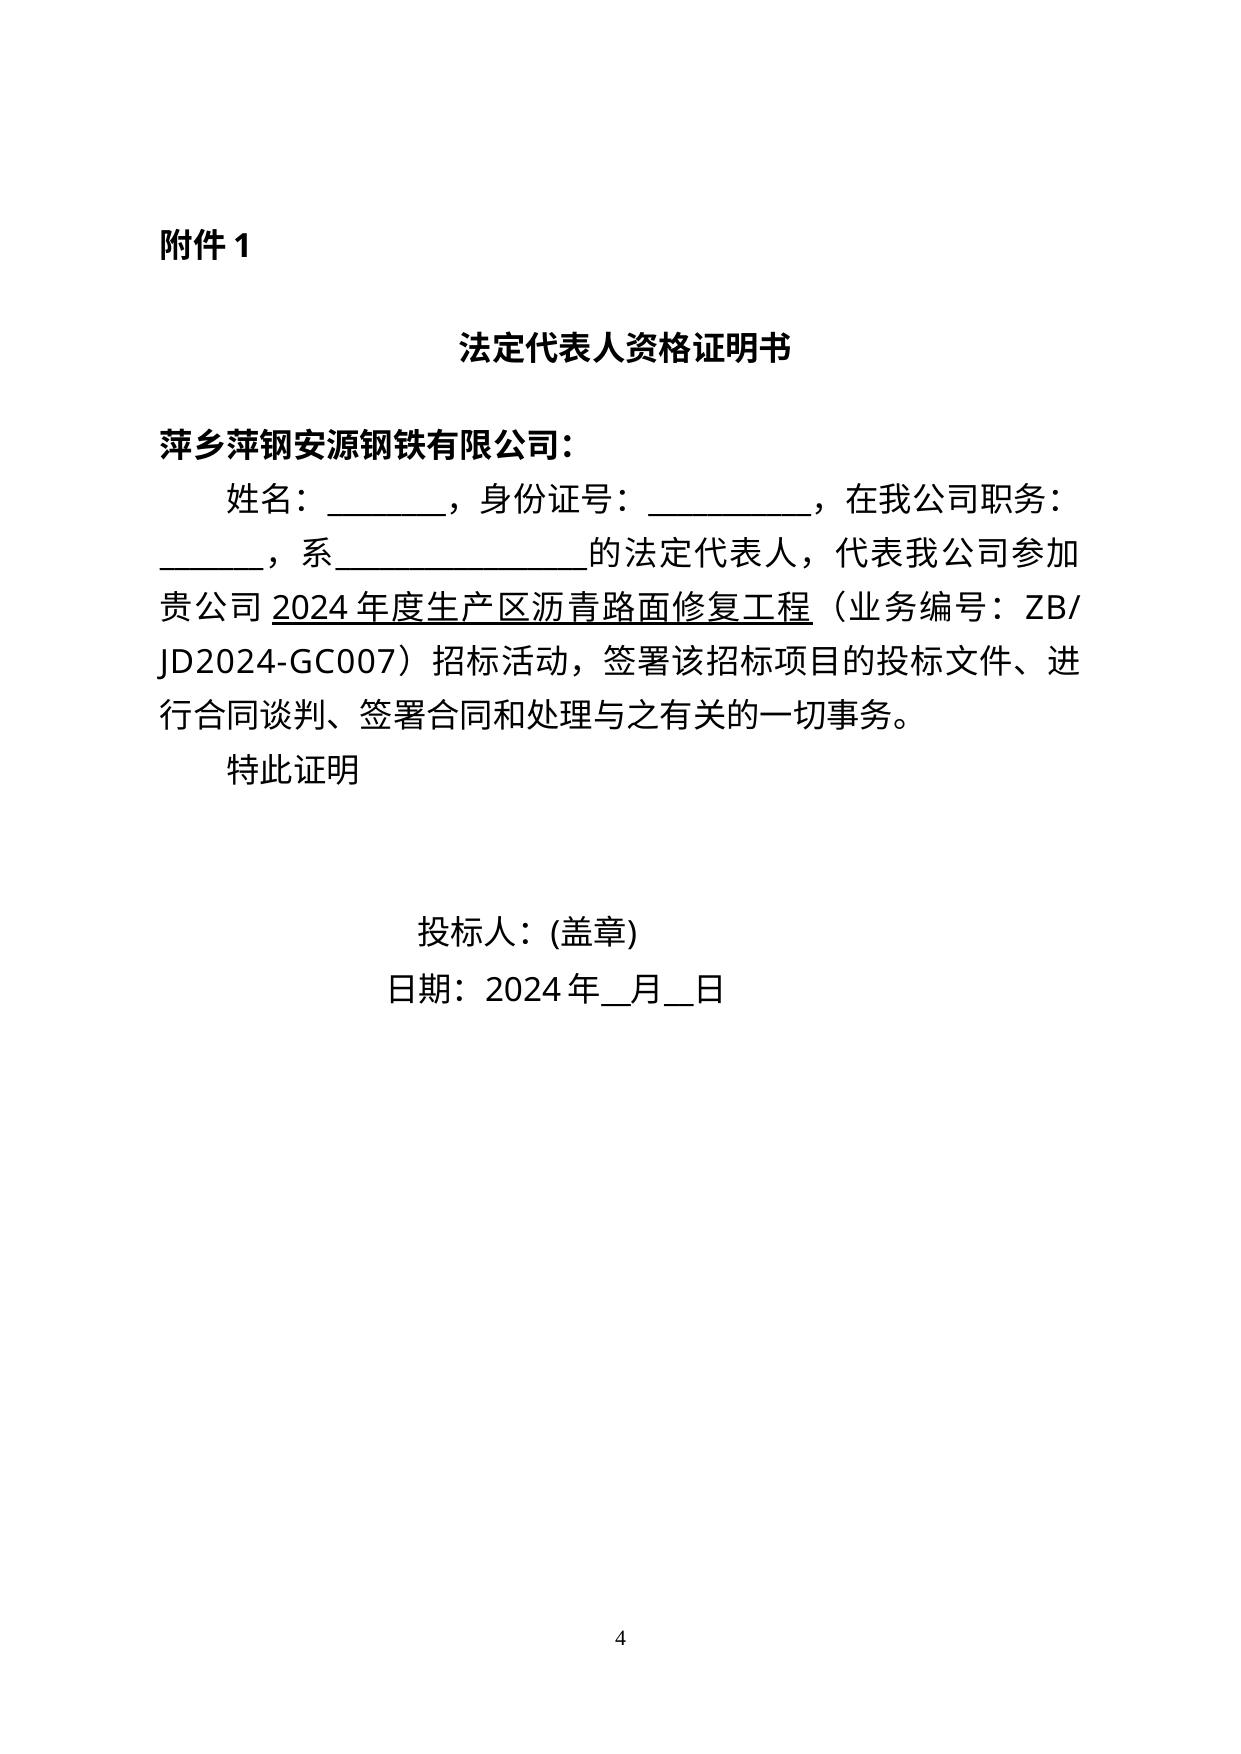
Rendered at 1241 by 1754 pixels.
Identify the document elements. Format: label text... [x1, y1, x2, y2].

text 法定代表人资格证明书 [159, 307, 1081, 374]
text 投标人：(盖章) [159, 901, 1081, 955]
text 姓名：________，身份证号：___________，在我公司职务：_______，系_________________的法定代表人，代表我公司参加贵公司2024年度生产区沥青路面修复工程（业务编号：ZB/JD2024-GC007）招标活动，签署该招标项目的投标文件、进行合同谈判、签署合同和处理与之有关的一切事务。 [159, 468, 1081, 739]
text 萍乡萍钢安源钢铁有限公司： [159, 414, 1081, 468]
text 日期：2024年__月__日 [159, 955, 1081, 1012]
text 附件1 [159, 214, 1081, 268]
text 特此证明 [159, 739, 1081, 793]
